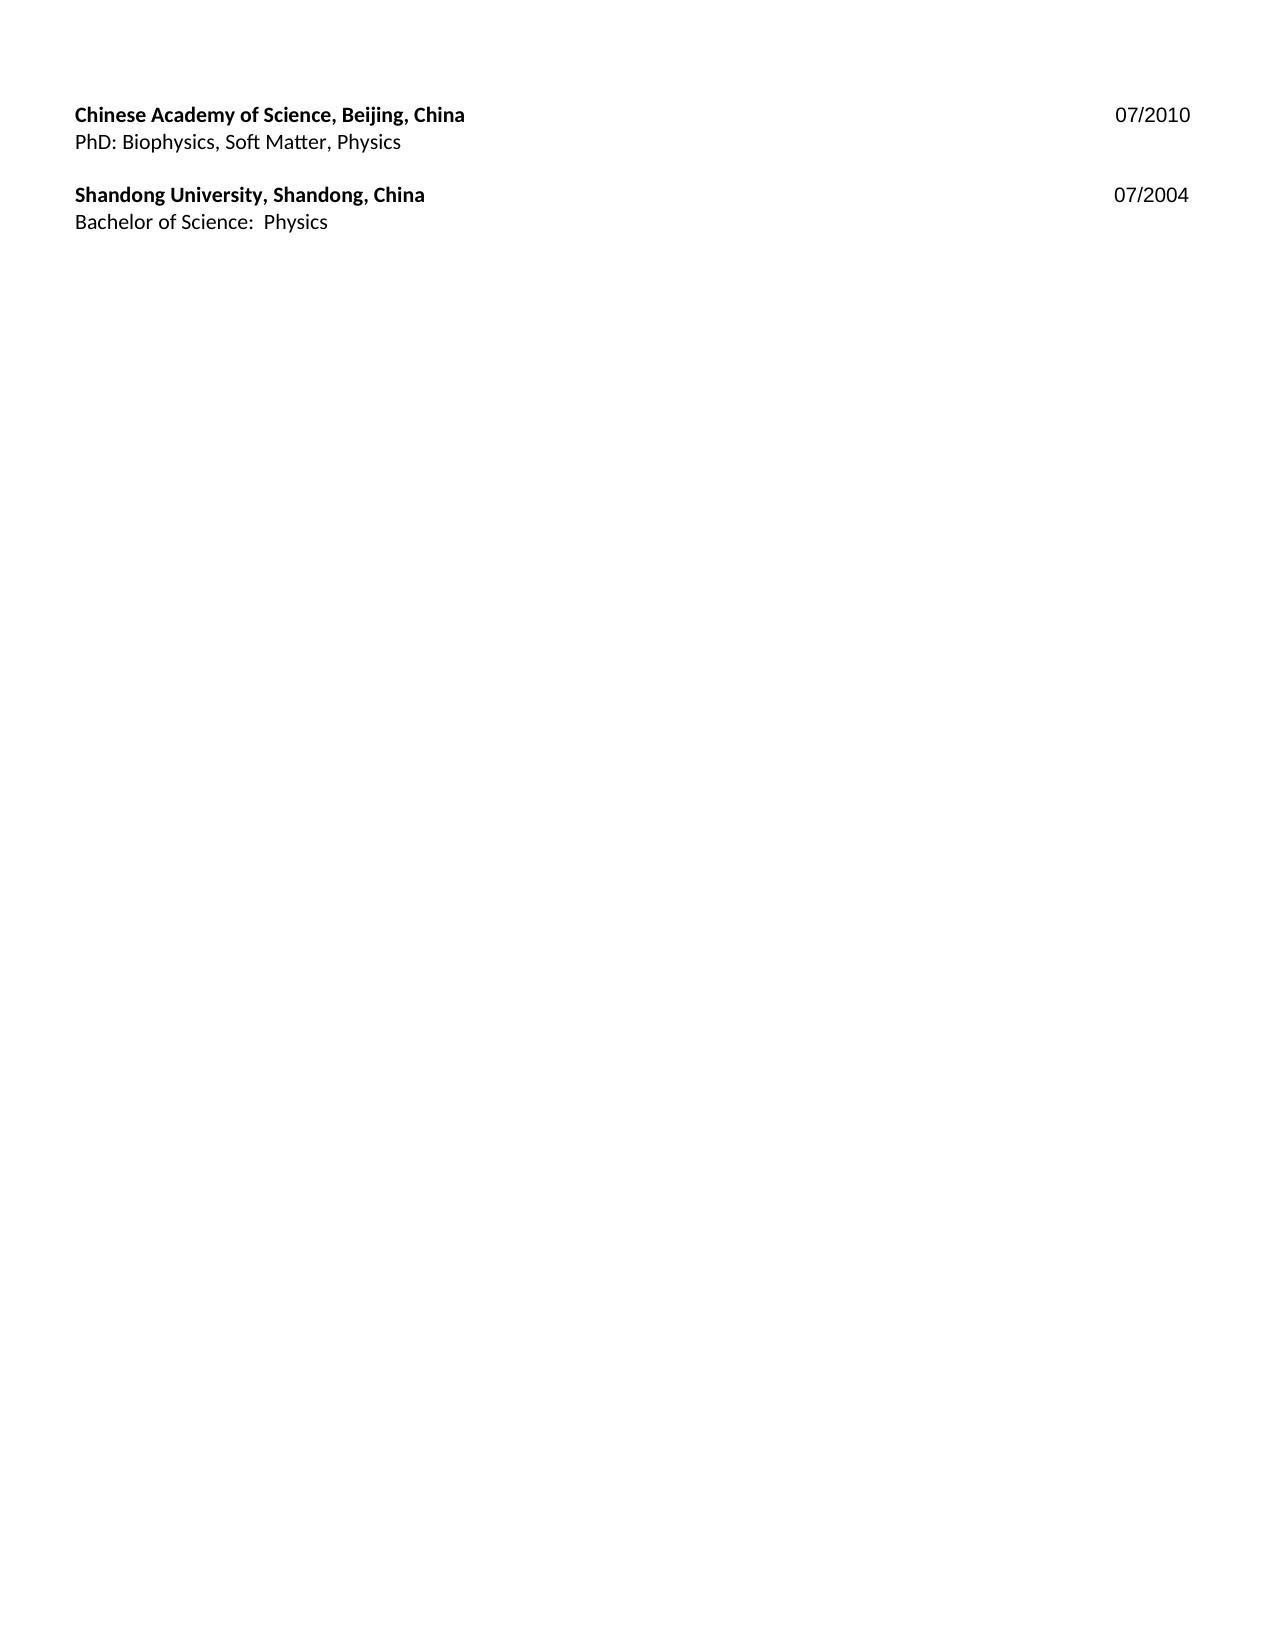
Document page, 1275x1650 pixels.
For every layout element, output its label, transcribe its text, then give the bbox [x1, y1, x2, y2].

text Chinese Academy of Science, Beijing, China 07/2010 [75, 102, 1200, 128]
text Shandong University, Shandong, China 07/2004 [75, 181, 1200, 208]
text Bachelor of Science: Physics [75, 208, 1200, 235]
text PhD: Biophysics, Soft Matter, Physics [75, 128, 1200, 155]
